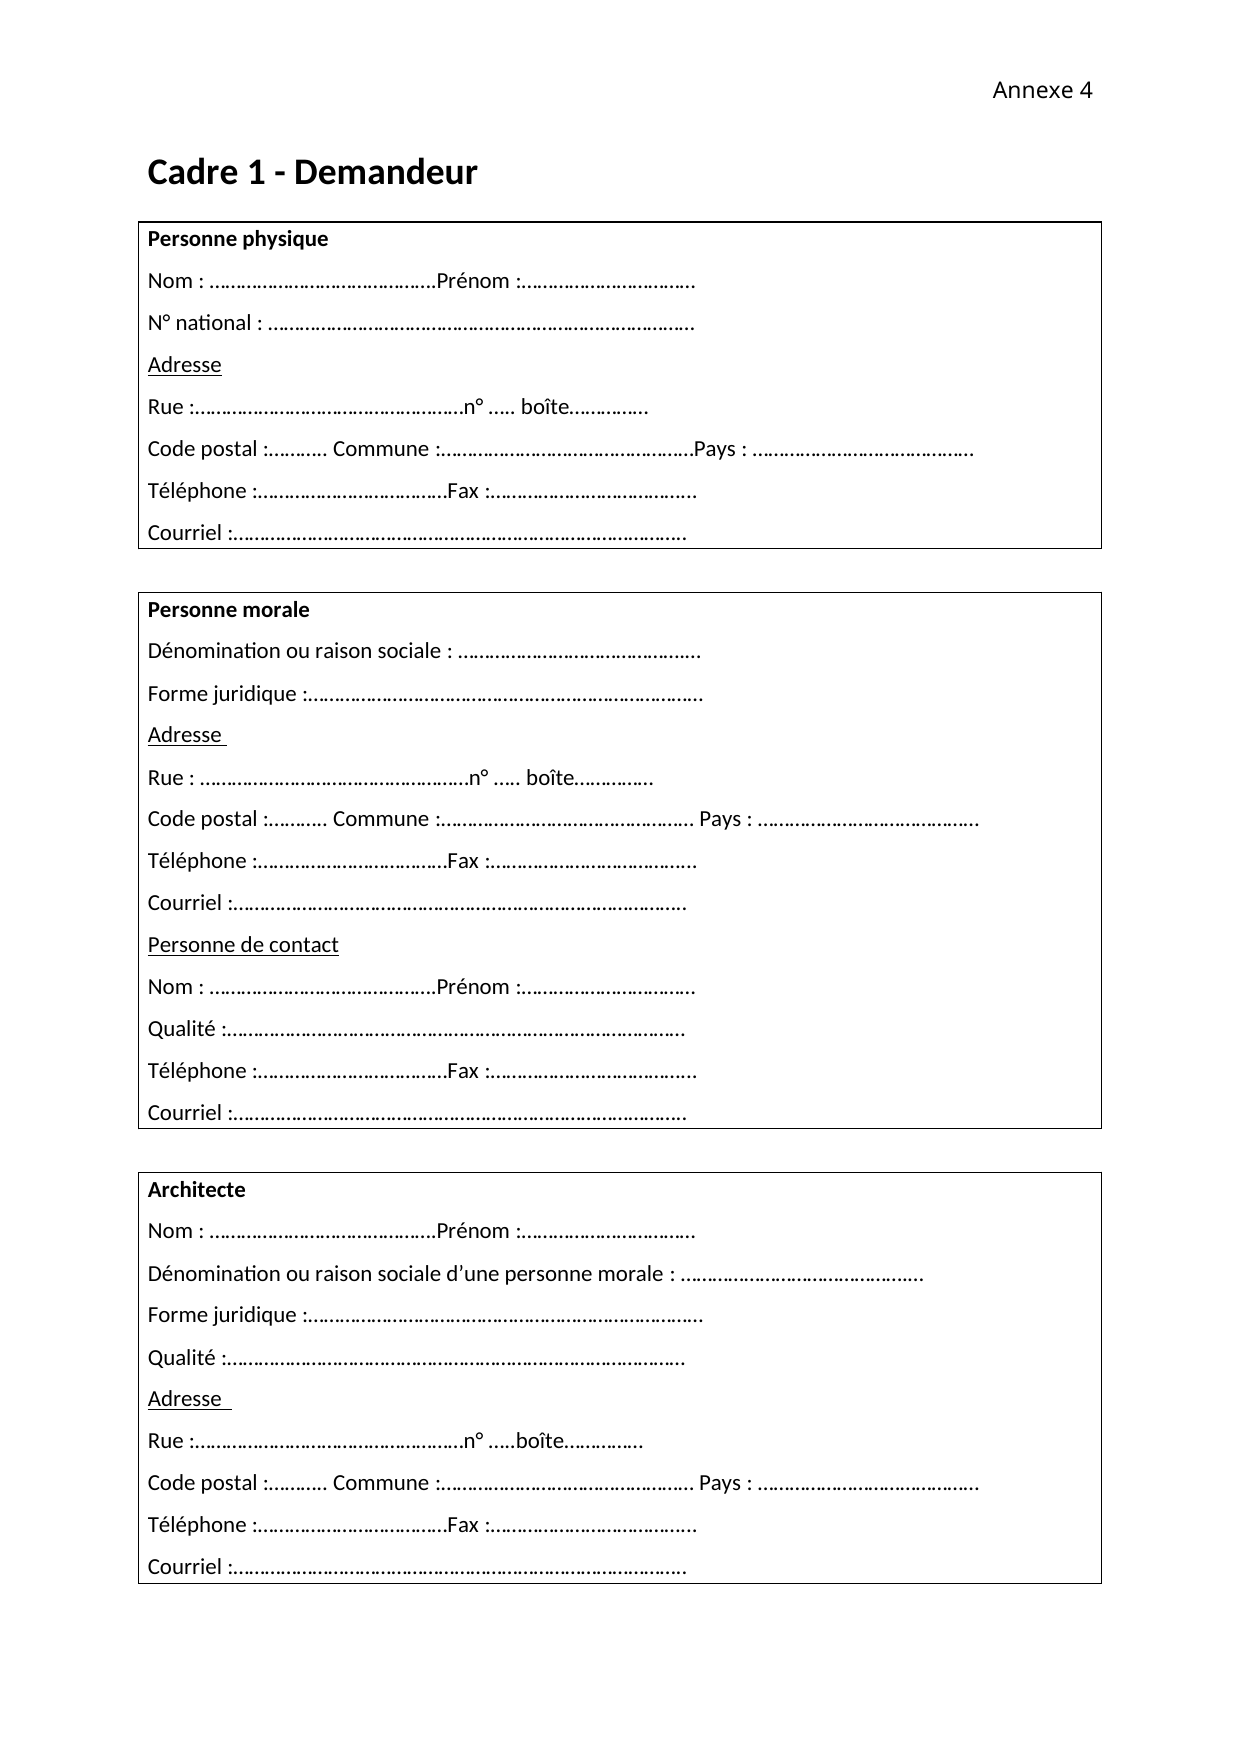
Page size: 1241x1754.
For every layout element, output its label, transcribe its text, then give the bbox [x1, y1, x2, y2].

text Rue : ……………………………………………n° ….. boîte…………… [139, 759, 1101, 791]
text N° national : ……………………………………………………………………… [139, 305, 1101, 337]
text Nom : …………………………………….Prénom :…………………………… [139, 969, 1101, 1001]
text Courriel :………………………………………………………………………….. [139, 885, 1101, 917]
text Personne morale [139, 593, 1101, 623]
text Personne de contact [139, 927, 1101, 958]
text Nom : …………………………………….Prénom :…………………………… [139, 1213, 1101, 1245]
text Nom : …………………………………….Prénom :…………………………… [139, 263, 1101, 294]
text Adresse [139, 347, 1101, 378]
text Téléphone :………………………………Fax :………………………………... [139, 1053, 1101, 1084]
text Code postal :……….. Commune :…………………………………………Pays : …………………………………… [139, 431, 1101, 462]
text Téléphone :………………………………Fax :………………………………... [139, 473, 1101, 504]
text Qualité :…………………………………………………………………………… [139, 1011, 1101, 1042]
text Code postal :……….. Commune :………………………………………… Pays : …………………………………… [139, 801, 1101, 833]
text Personne physique [139, 223, 1101, 253]
text Téléphone :………………………………Fax :………………………………... [139, 1507, 1101, 1538]
text Forme juridique :………………………………………………………………… [139, 1297, 1101, 1329]
text Courriel :………………………………………………………………………….. [139, 1095, 1101, 1128]
text Téléphone :………………………………Fax :………………………………... [139, 843, 1101, 874]
text Qualité :…………………………………………………………………………… [139, 1339, 1101, 1371]
text Rue :……………………………………………n° ….. boîte…………… [139, 389, 1101, 421]
text Cadre 1 - Demandeur [148, 148, 1093, 193]
text Code postal :……….. Commune :………………………………………… Pays : …………………………………… [139, 1465, 1101, 1497]
text Dénomination ou raison sociale : …………………………………….… [139, 633, 1101, 665]
text Courriel :………………………………………………………………………….. [139, 515, 1101, 548]
text Courriel :………………………………………………………………………….. [139, 1549, 1101, 1583]
text Rue :……………………………………………n° …..boîte…………… [139, 1423, 1101, 1454]
text Dénomination ou raison sociale d’une personne morale : …………………………………….… [139, 1256, 1101, 1287]
text Adresse [139, 1381, 1101, 1413]
text Architecte [139, 1173, 1101, 1203]
text Forme juridique :………………………………………………………………… [139, 676, 1101, 707]
text Adresse [139, 717, 1101, 749]
